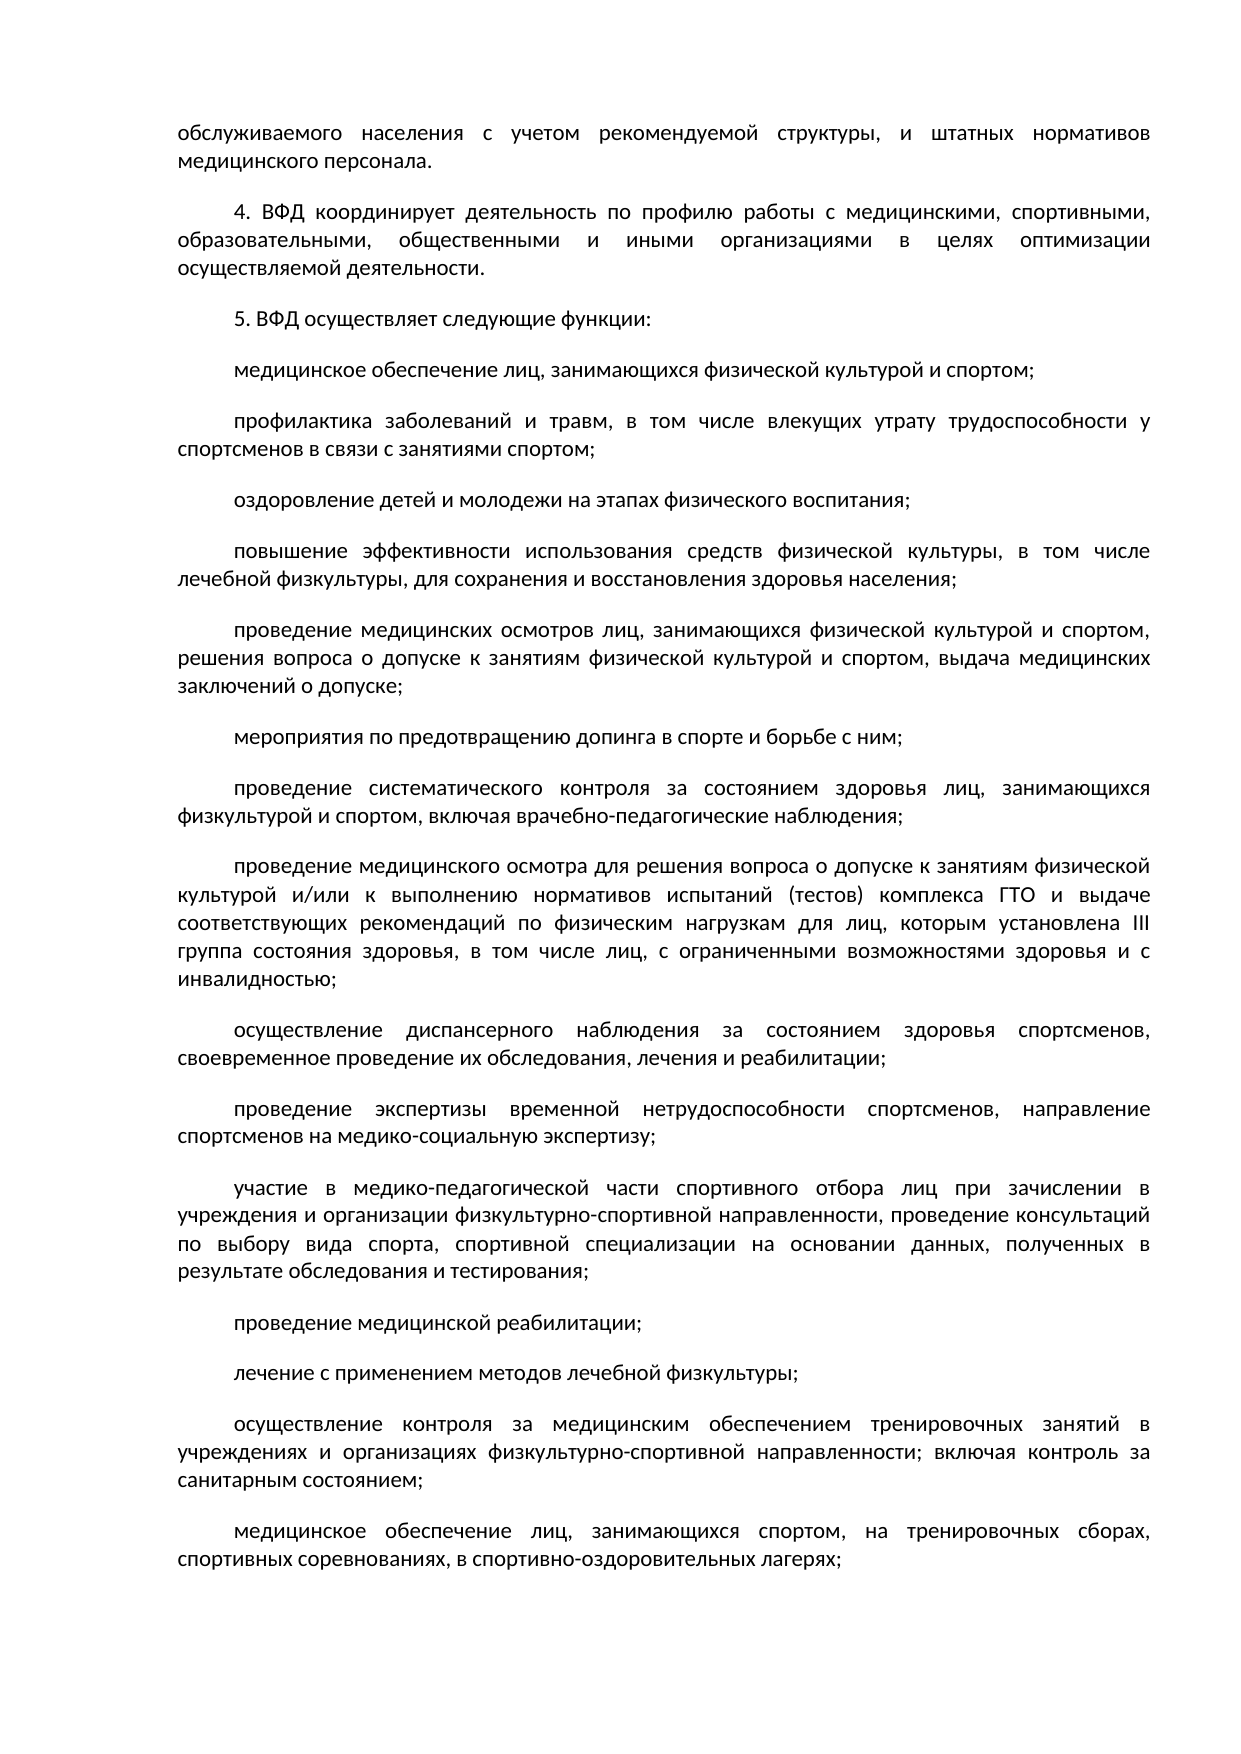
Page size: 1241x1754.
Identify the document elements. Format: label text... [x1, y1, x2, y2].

text осуществление диспансерного наблюдения за состоянием здоровья спортсменов, своевременное проведение их обследования, лечения и реабилитации; [177, 1015, 1152, 1071]
text проведение медицинской реабилитации; [177, 1308, 1152, 1336]
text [177, 118, 1152, 174]
text повышение эффективности использования средств физической культуры, в том числе лечебной физкультуры, для сохранения и восстановления здоровья населения; [177, 536, 1152, 592]
text проведение медицинских осмотров лиц, занимающихся физической культурой и спортом, решения вопроса о допуске к занятиям физической культурой и спортом, выдача медицинских заключений о допуске; [177, 615, 1152, 699]
text мероприятия по предотвращению допинга в спорте и борьбе с ним; [177, 722, 1152, 750]
text 4. ВФД координирует деятельность по профилю работы с медицинскими, спортивными, образовательными, общественными и иными организациями в целях оптимизации осуществляемой деятельности. [177, 197, 1152, 281]
text 5. ВФД осуществляет следующие функции: [177, 304, 1152, 332]
text проведение медицинского осмотра для решения вопроса о допуске к занятиям физической культурой и/или к выполнению нормативов испытаний (тестов) комплекса ГТО и выдаче соответствующих рекомендаций по физическим нагрузкам для лиц, которым установлена III группа состояния здоровья, в том числе лиц, с ограниченными возможностями здоровья и с инвалидностью; [177, 852, 1152, 992]
text медицинское обеспечение лиц, занимающихся спортом, на тренировочных сборах, спортивных соревнованиях, в спортивно-оздоровительных лагерях; [177, 1516, 1152, 1572]
text профилактика заболеваний и травм, в том числе влекущих утрату трудоспособности у спортсменов в связи с занятиями спортом; [177, 406, 1152, 462]
text оздоровление детей и молодежи на этапах физического воспитания; [177, 485, 1152, 513]
text проведение систематического контроля за состоянием здоровья лиц, занимающихся физкультурой и спортом, включая врачебно-педагогические наблюдения; [177, 773, 1152, 829]
text медицинское обеспечение лиц, занимающихся физической культурой и спортом; [177, 355, 1152, 383]
text участие в медико-педагогической части спортивного отбора лиц при зачислении в учреждения и организации физкультурно-спортивной направленности, проведение консультаций по выбору вида спорта, спортивной специализации на основании данных, полученных в результате обследования и тестирования; [177, 1173, 1152, 1285]
text осуществление контроля за медицинским обеспечением тренировочных занятий в учреждениях и организациях физкультурно-спортивной направленности; включая контроль за санитарным состоянием; [177, 1409, 1152, 1493]
text лечение с применением методов лечебной физкультуры; [177, 1358, 1152, 1387]
text проведение экспертизы временной нетрудоспособности спортсменов, направление спортсменов на медико-социальную экспертизу; [177, 1094, 1152, 1150]
